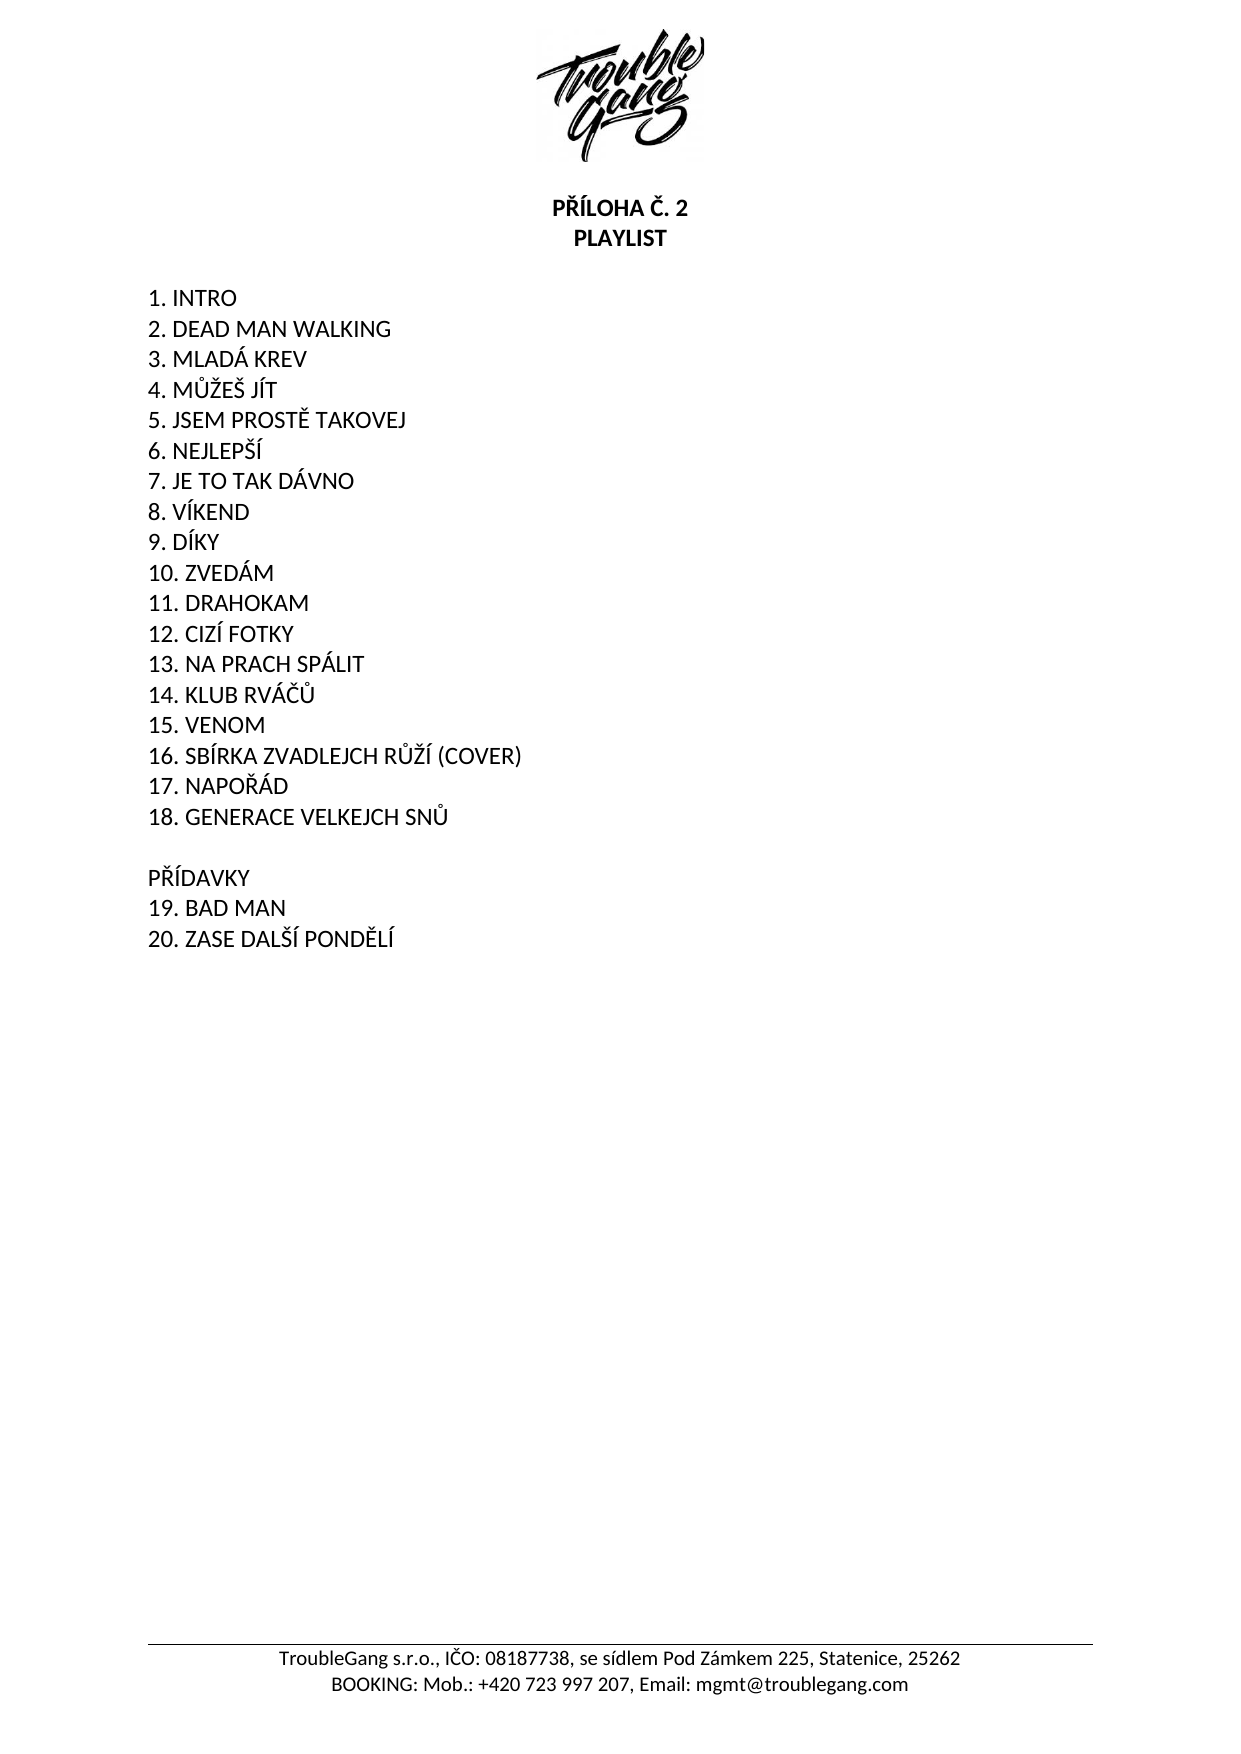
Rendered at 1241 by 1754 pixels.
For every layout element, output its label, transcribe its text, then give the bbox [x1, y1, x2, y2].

text 12. CIZÍ FOTKY [148, 618, 1093, 648]
text 9. DÍKY [148, 526, 1093, 557]
text PŘÍLOHA Č. 2 [148, 192, 1093, 222]
text 8. VÍKEND [148, 496, 1093, 526]
text 16. SBÍRKA ZVADLEJCH RŮŽÍ (COVER) [148, 740, 1093, 771]
text 20. ZASE DALŠÍ PONDĚLÍ [148, 923, 1093, 954]
text 15. VENOM [148, 709, 1093, 740]
picture [536, 29, 705, 162]
text 4. MŮŽEŠ JÍT [148, 374, 1093, 404]
text 19. BAD MAN [148, 893, 1093, 923]
text 6. NEJLEPŠÍ [148, 435, 1093, 465]
text 3. MLADÁ KREV [148, 343, 1093, 374]
text 7. JE TO TAK DÁVNO [148, 465, 1093, 496]
text 2. DEAD MAN WALKING [148, 313, 1093, 343]
text PLAYLIST [148, 222, 1093, 253]
text 13. NA PRACH SPÁLIT [148, 648, 1093, 679]
text 5. JSEM PROSTĚ TAKOVEJ [148, 404, 1093, 435]
text 17. NAPOŘÁD [148, 771, 1093, 801]
text 18. GENERACE VELKEJCH SNŮ [148, 801, 1093, 832]
text 14. KLUB RVÁČŮ [148, 679, 1093, 709]
text PŘÍDAVKY [148, 862, 1093, 893]
text 1. INTRO [148, 282, 1093, 313]
text 10. ZVEDÁM [148, 557, 1093, 587]
text 11. DRAHOKAM [148, 587, 1093, 618]
